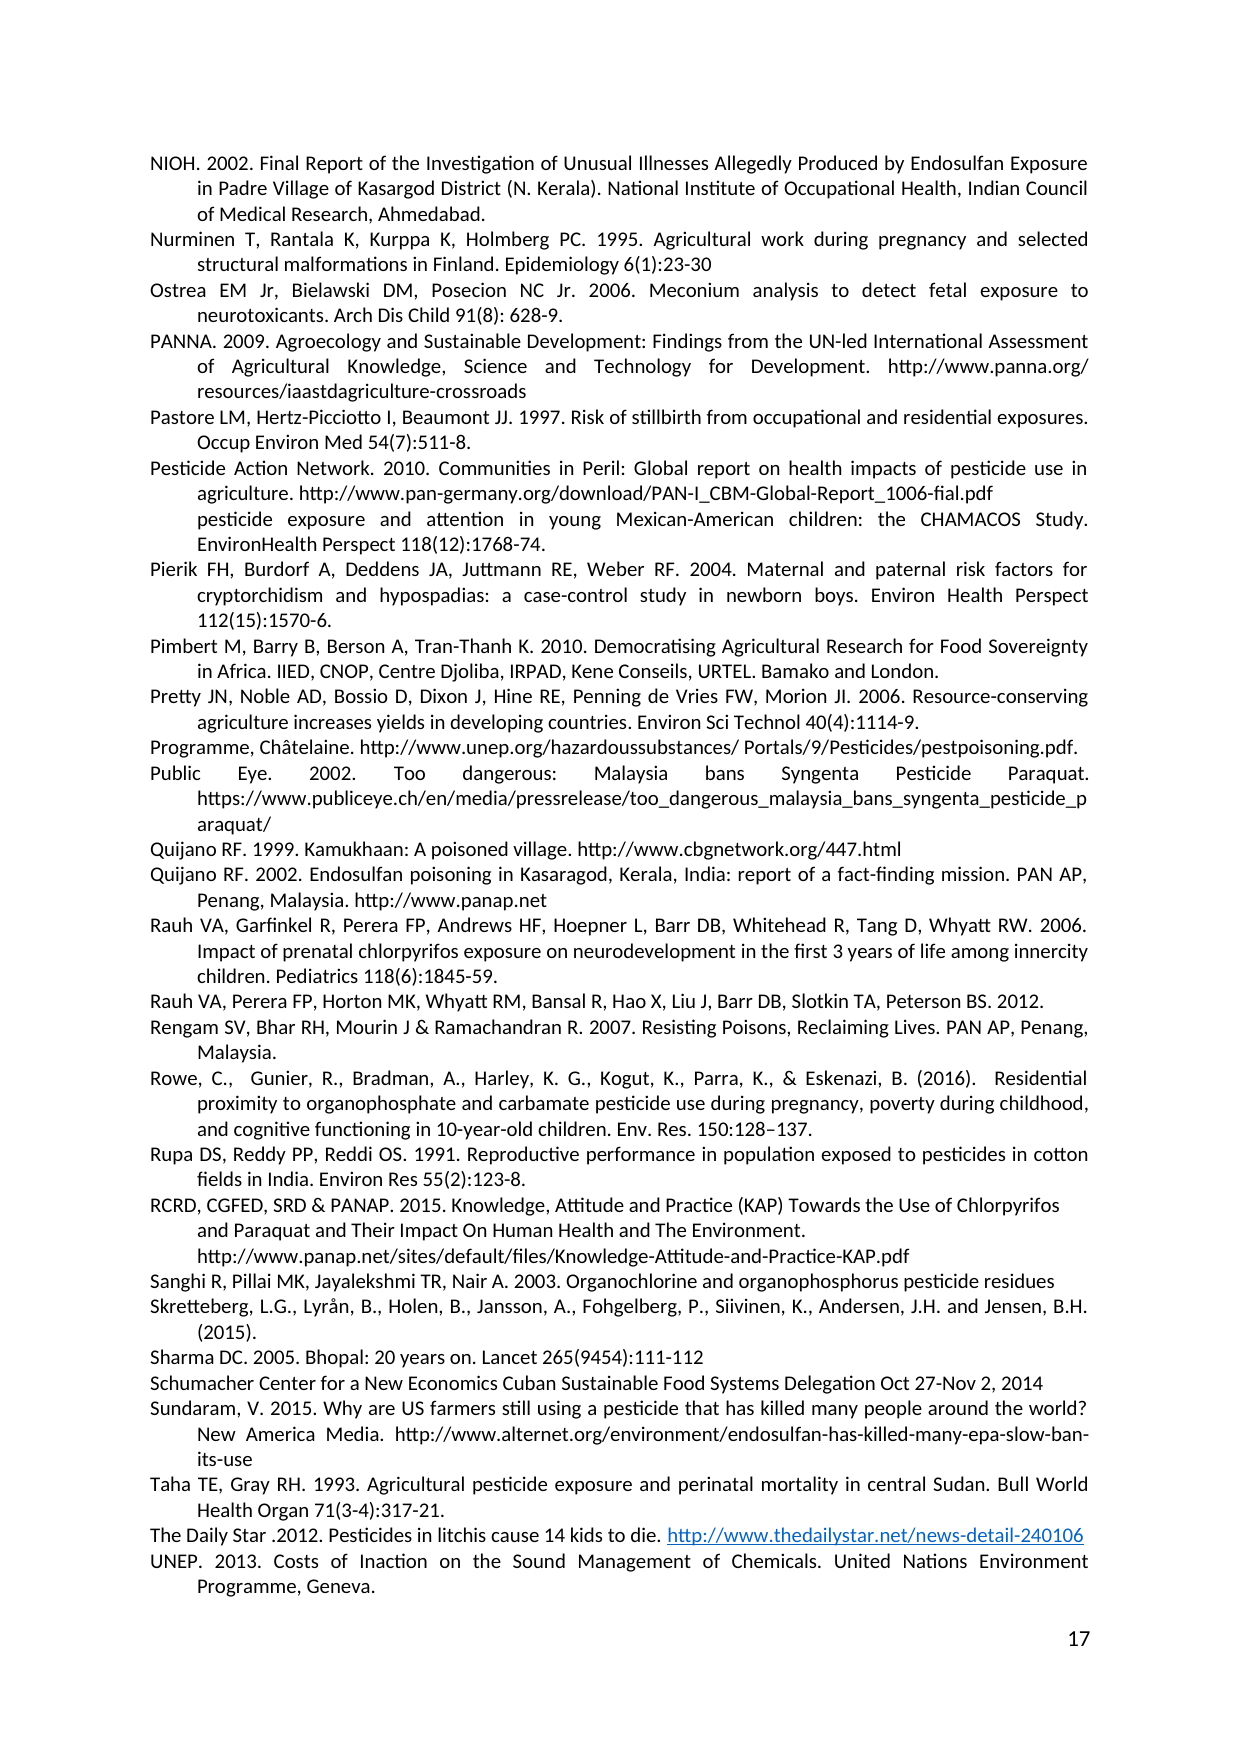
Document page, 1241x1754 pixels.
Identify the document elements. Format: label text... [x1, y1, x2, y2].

text Rowe, C., Gunier, R., Bradman, A., Harley, K. G., Kogut, K., Parra, K., & Eskenazi, B. (2016). Residential proximity to organophosphate and carbamate pesticide use during pregnancy, poverty during childhood, and cognitive functioning in 10-year-old children. Env. Res. 150:128–137. [150, 1065, 1090, 1141]
text Pimbert M, Barry B, Berson A, Tran-Thanh K. 2010. Democratising Agricultural Research for Food Sovereignty in Africa. IIED, CNOP, Centre Djoliba, IRPAD, Kene Conseils, URTEL. Bamako and London. [150, 633, 1090, 684]
text NIOH. 2002. Final Report of the Investigation of Unusual Illnesses Allegedly Produced by Endosulfan Exposure in Padre Village of Kasargod District (N. Kerala). National Institute of Occupational Health, Indian Council of Medical Research, Ahmedabad. [150, 150, 1090, 226]
text Programme, Châtelaine. http://www.unep.org/hazardoussubstances/ Portals/9/Pesticides/pestpoisoning.pdf. [150, 734, 1090, 760]
text Rauh VA, Garfinkel R, Perera FP, Andrews HF, Hoepner L, Barr DB, Whitehead R, Tang D, Whyatt RW. 2006. Impact of prenatal chlorpyrifos exposure on neurodevelopment in the first 3 years of life among innercity children. Pediatrics 118(6):1845-59. [150, 912, 1090, 989]
text Rupa DS, Reddy PP, Reddi OS. 1991. Reproductive performance in population exposed to pesticides in cotton fields in India. Environ Res 55(2):123-8. [150, 1141, 1090, 1192]
text Quijano RF. 1999. Kamukhaan: A poisoned village. http://www.cbgnetwork.org/447.html [150, 836, 1090, 862]
text Pretty JN, Noble AD, Bossio D, Dixon J, Hine RE, Penning de Vries FW, Morion JI. 2006. Resource-conserving agriculture increases yields in developing countries. Environ Sci Technol 40(4):1114-9. [150, 684, 1090, 734]
text Rauh VA, Perera FP, Horton MK, Whyatt RM, Bansal R, Hao X, Liu J, Barr DB, Slotkin TA, Peterson BS. 2012. [150, 989, 1090, 1014]
text Pierik FH, Burdorf A, Deddens JA, Juttmann RE, Weber RF. 2004. Maternal and paternal risk factors for cryptorchidism and hypospadias: a case-control study in newborn boys. Environ Health Perspect 112(15):1570-6. [150, 557, 1090, 633]
text Skretteberg, L.G., Lyrån, B., Holen, B., Jansson, A., Fohgelberg, P., Siivinen, K., Andersen, J.H. and Jensen, B.H. (2015). [150, 1294, 1090, 1344]
text Public Eye. 2002. Too dangerous: Malaysia bans Syngenta Pesticide Paraquat. https://www.publiceye.ch/en/media/pressrelease/too_dangerous_malaysia_bans_syngenta_pesticide_paraquat/ [150, 760, 1090, 836]
text PANNA. 2009. Agroecology and Sustainable Development: Findings from the UN-led International Assessment of Agricultural Knowledge, Science and Technology for Development. http://www.panna.org/ resources/iaastdagriculture-crossroads [150, 328, 1090, 404]
text Taha TE, Gray RH. 1993. Agricultural pesticide exposure and perinatal mortality in central Sudan. Bull World Health Organ 71(3-4):317-21. [150, 1472, 1090, 1522]
text UNEP. 2013. Costs of Inaction on the Sound Management of Chemicals. United Nations Environment Programme, Geneva. [150, 1548, 1090, 1599]
text Pesticide Action Network. 2010. Communities in Peril: Global report on health impacts of pesticide use in agriculture. http://www.pan-germany.org/download/PAN-I_CBM-Global-Report_1006-fial.pdf [150, 455, 1090, 506]
text Sanghi R, Pillai MK, Jayalekshmi TR, Nair A. 2003. Organochlorine and organophosphorus pesticide residues [150, 1268, 1090, 1294]
text Pastore LM, Hertz-Picciotto I, Beaumont JJ. 1997. Risk of stillbirth from occupational and residential exposures. Occup Environ Med 54(7):511-8. [150, 404, 1090, 455]
text RCRD, CGFED, SRD & PANAP. 2015. Knowledge, Attitude and Practice (KAP) Towards the Use of Chlorpyrifos and Paraquat and Their Impact On Human Health and The Environment. http://www.panap.net/sites/default/files/Knowledge-Attitude-and-Practice-KAP.pdf [150, 1192, 1090, 1268]
text The Daily Star .2012. Pesticides in litchis cause 14 kids to die. http://www.thedailystar.net/news-detail-240106 [150, 1522, 1090, 1548]
text Sharma DC. 2005. Bhopal: 20 years on. Lancet 265(9454):111-112 [150, 1344, 1090, 1370]
text Rengam SV, Bhar RH, Mourin J & Ramachandran R. 2007. Resisting Poisons, Reclaiming Lives. PAN AP, Penang, Malaysia. [150, 1014, 1090, 1065]
text pesticide exposure and attention in young Mexican-American children: the CHAMACOS Study. EnvironHealth Perspect 118(12):1768-74. [197, 506, 1090, 557]
text Ostrea EM Jr, Bielawski DM, Posecion NC Jr. 2006. Meconium analysis to detect fetal exposure to neurotoxicants. Arch Dis Child 91(8): 628-9. [150, 277, 1090, 328]
text Quijano RF. 2002. Endosulfan poisoning in Kasaragod, Kerala, India: report of a fact-finding mission. PAN AP, Penang, Malaysia. http://www.panap.net [150, 862, 1090, 912]
text Sundaram, V. 2015. Why are US farmers still using a pesticide that has killed many people around the world? New America Media. http://www.alternet.org/environment/endosulfan-has-killed-many-epa-slow-ban-its-use [150, 1395, 1090, 1472]
text Schumacher Center for a New Economics Cuban Sustainable Food Systems Delegation Oct 27-Nov 2, 2014 [150, 1370, 1090, 1395]
text Nurminen T, Rantala K, Kurppa K, Holmberg PC. 1995. Agricultural work during pregnancy and selected structural malformations in Finland. Epidemiology 6(1):23-30 [150, 226, 1090, 277]
